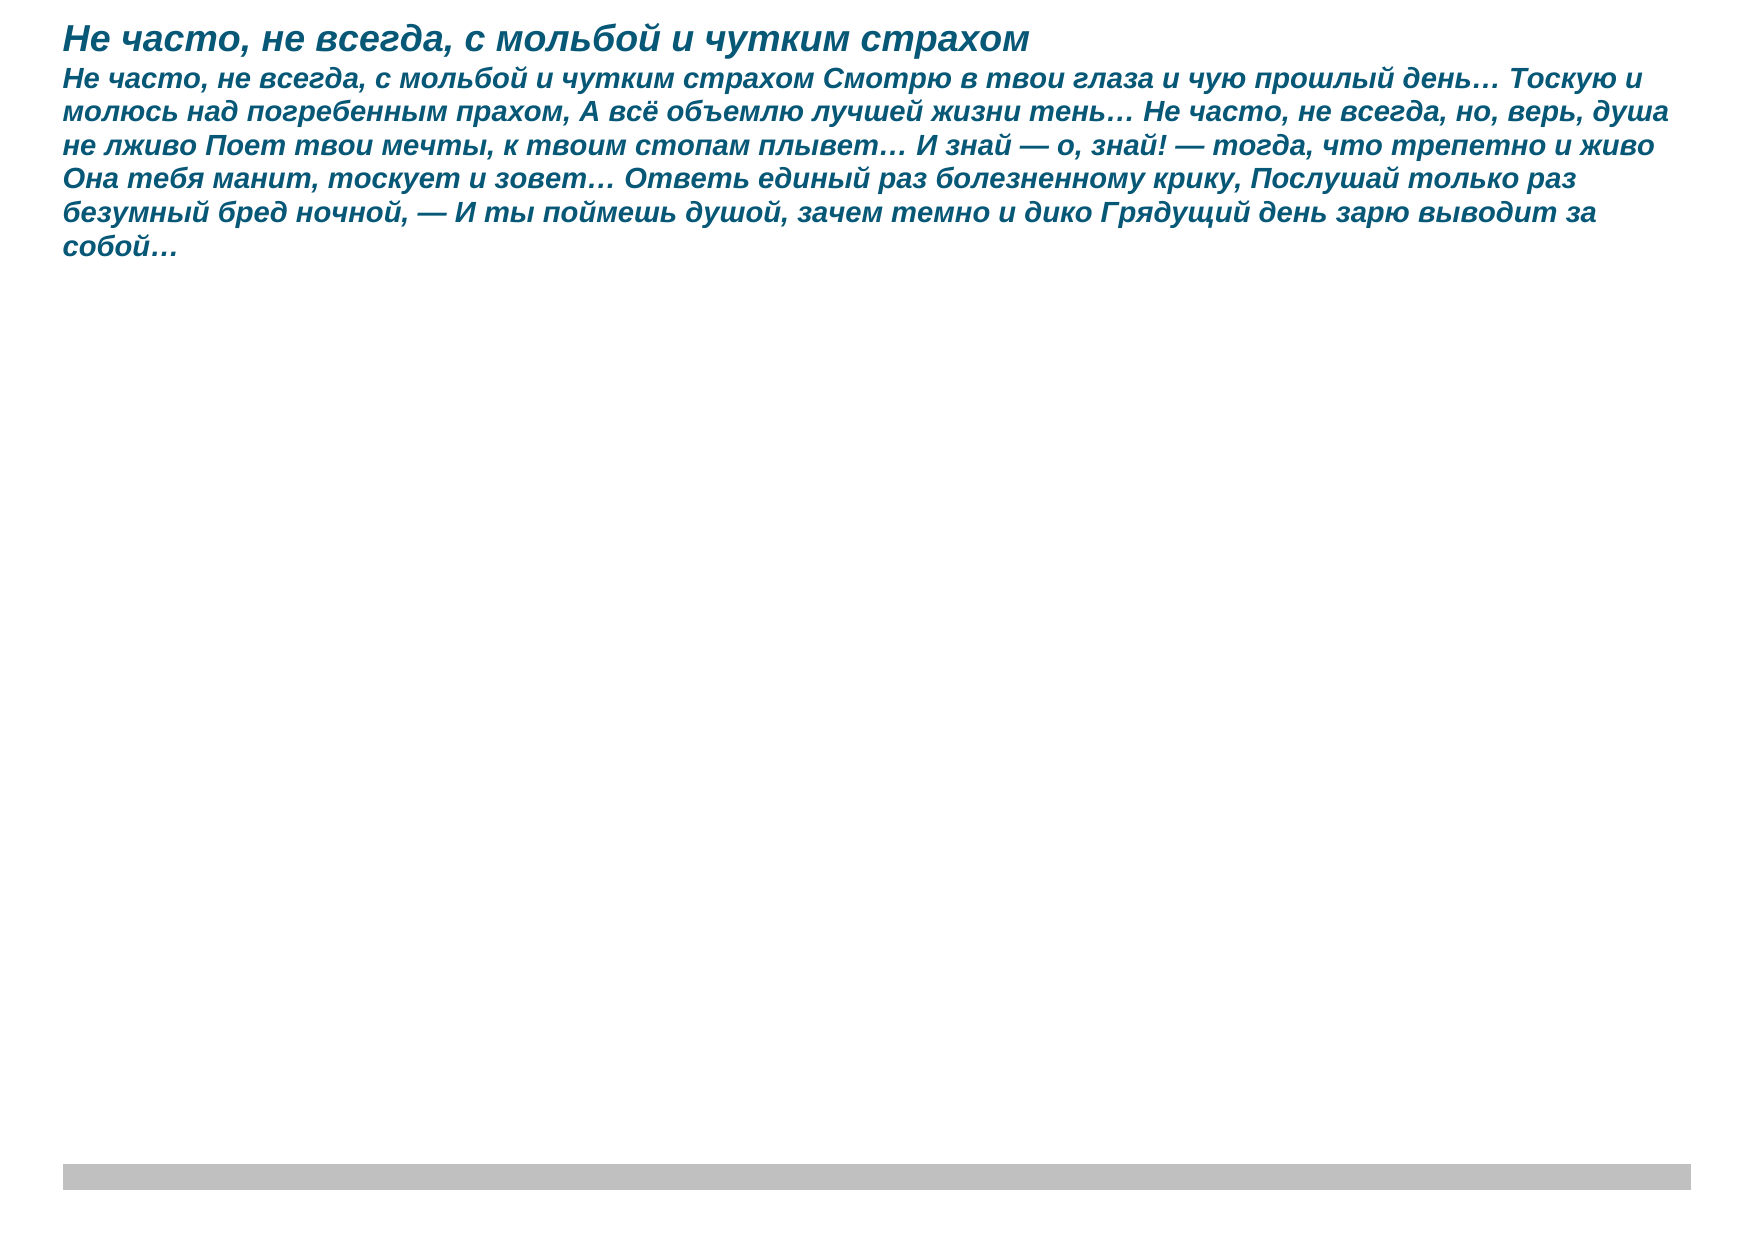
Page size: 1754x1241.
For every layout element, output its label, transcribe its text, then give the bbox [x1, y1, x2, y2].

subtitle Не часто, не всегда, с мольбой и чутким страхом [62, 17, 1691, 60]
text Не часто, не всегда, с мольбой и чутким страхом [62, 61, 1691, 262]
